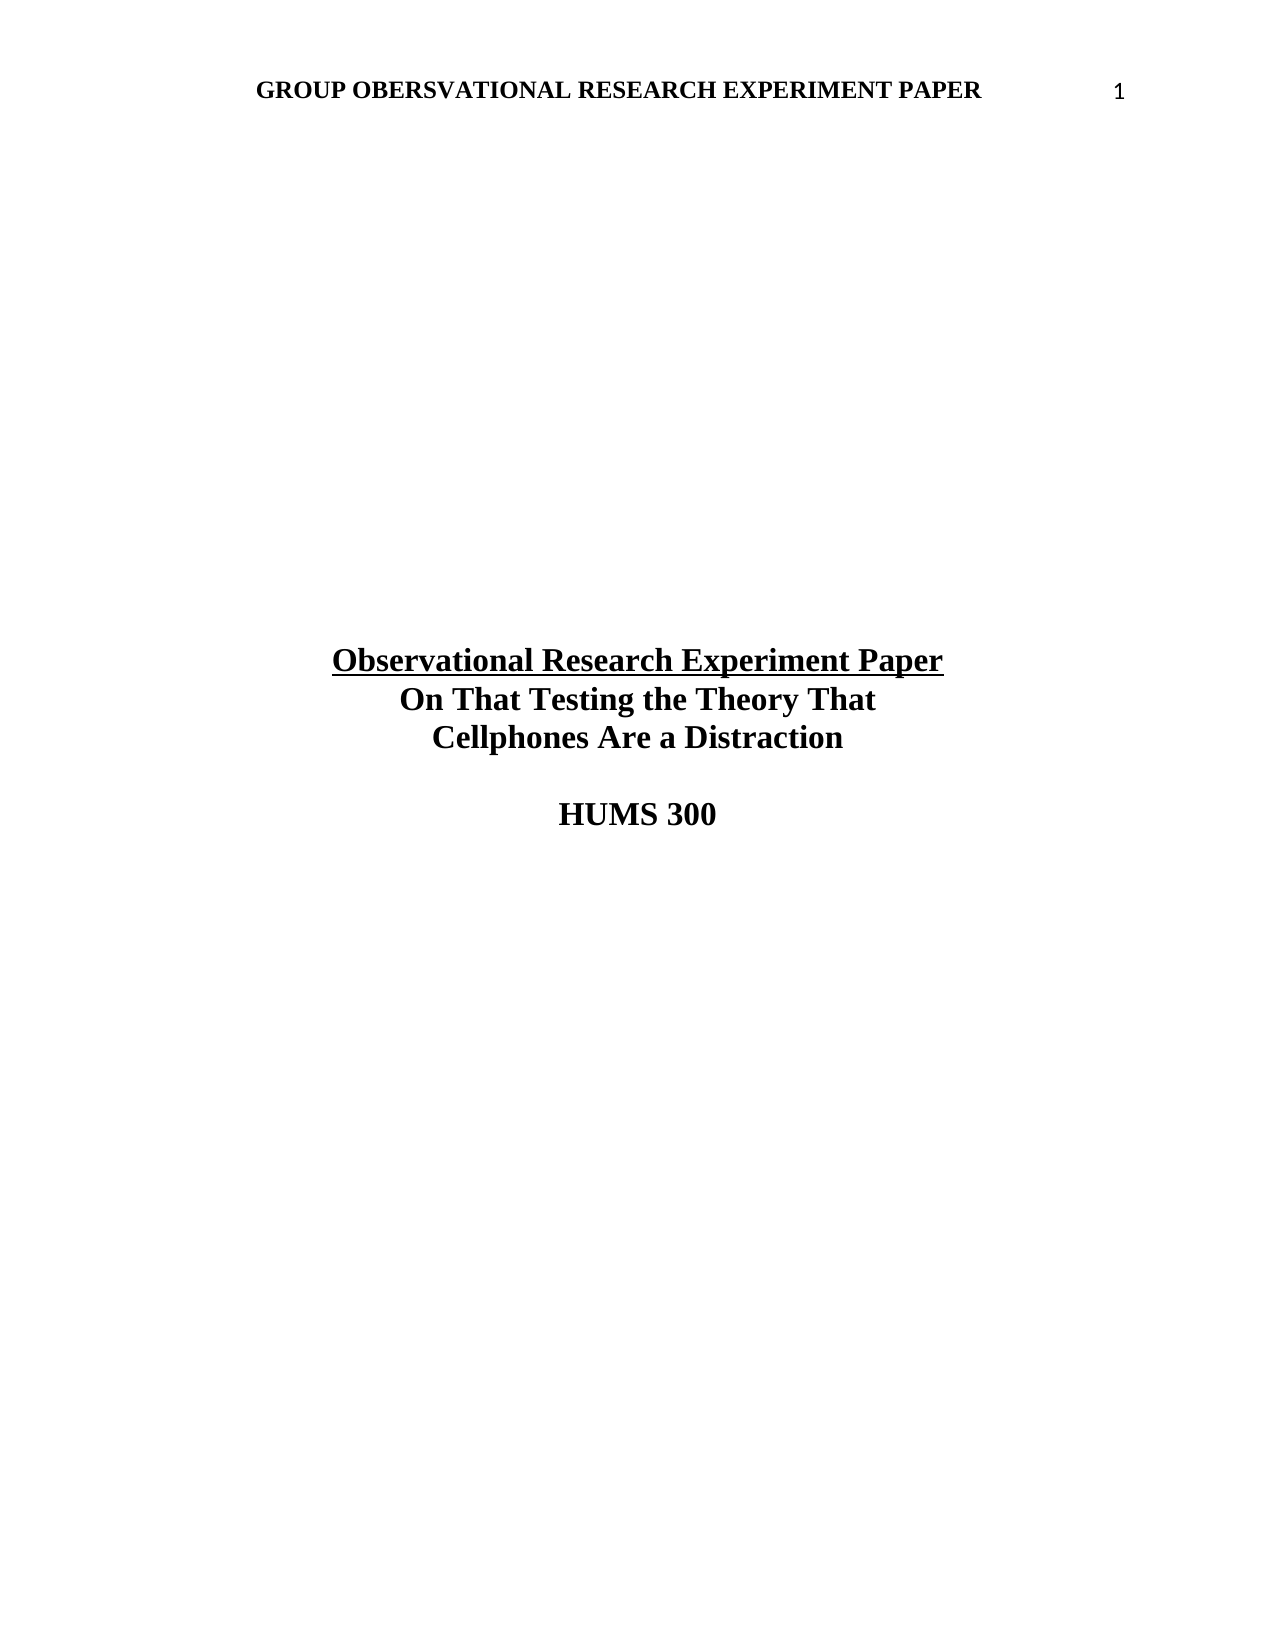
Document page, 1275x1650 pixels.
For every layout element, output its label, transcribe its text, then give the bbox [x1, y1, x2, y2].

text On That Testing the Theory That [150, 679, 1125, 717]
text HUMS 300 [150, 794, 1125, 832]
text Observational Research Experiment Paper [150, 641, 1125, 679]
text Cellphones Are a Distraction [150, 717, 1125, 756]
